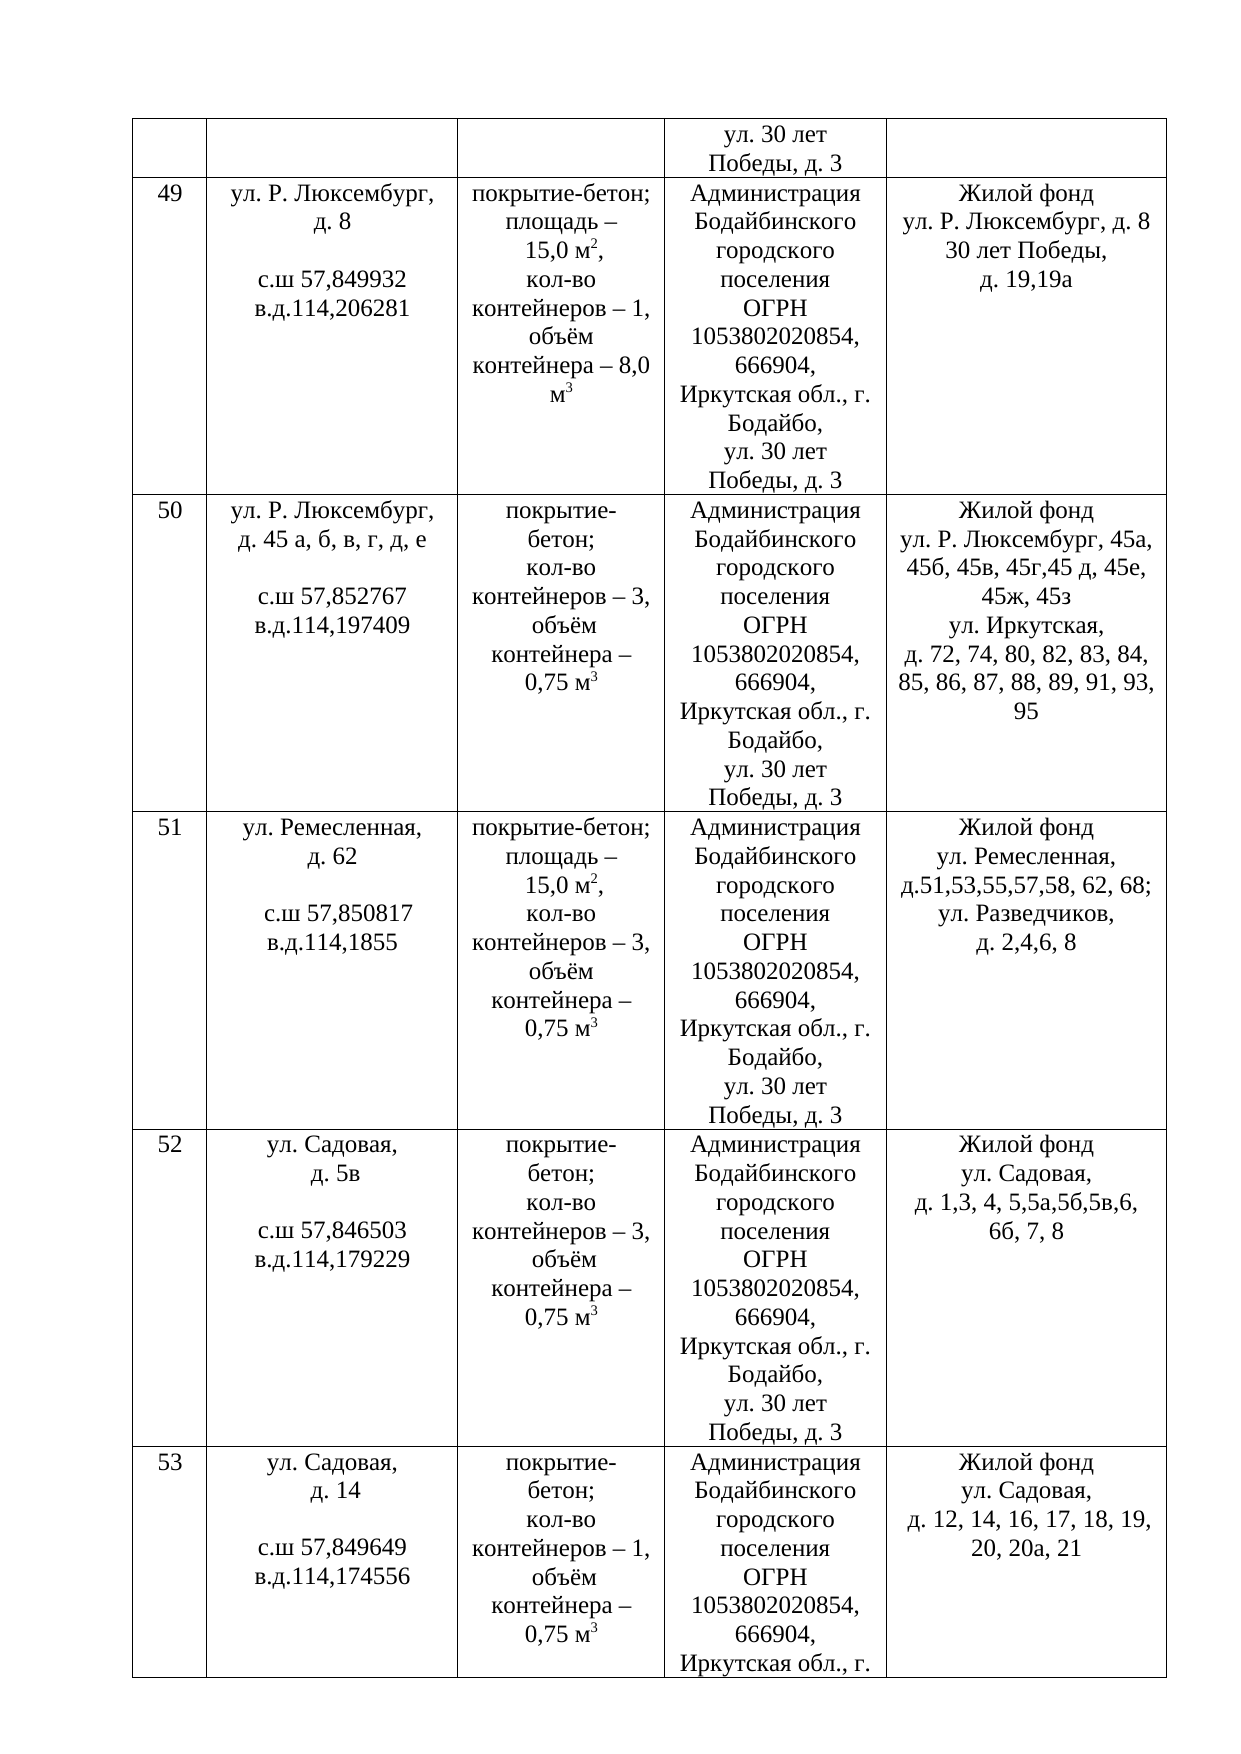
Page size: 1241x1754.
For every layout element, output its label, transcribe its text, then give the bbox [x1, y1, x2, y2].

table_cell ул. Садовая, д. 5в с.ш 57,846503 в.д.114,179229 [207, 1130, 457, 1446]
table_cell Администрация Бодайбинского городского поселения ОГРН 1053802020854, 666904, Иркутская обл., г. Бодайбо, ул. 30 лет Победы, д. 3 [665, 1130, 886, 1446]
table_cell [207, 1447, 457, 1677]
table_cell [665, 119, 886, 177]
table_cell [887, 1447, 1166, 1677]
table_cell ул. Р. Люксембург, д. 8 с.ш 57,849932 в.д.114,206281 [207, 178, 457, 494]
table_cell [458, 1447, 664, 1677]
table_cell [665, 1447, 886, 1677]
table_cell 48 [133, 119, 206, 177]
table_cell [207, 119, 457, 177]
table_cell Жилой фонд ул. Садовая, д. 1,3, 4, 5,5а,5б,5в,6, 6б, 7, 8 [887, 1130, 1166, 1446]
table_cell Администрация Бодайбинского городского поселения ОГРН 1053802020854, 666904, Иркутская обл., г. Бодайбо, ул. 30 лет Победы, д. 3 [665, 812, 886, 1128]
table_cell покрытие-бетон; площадь – 15,0 м2, кол-во контейнеров – 3, объём контейнера – 0,75 м3 [458, 812, 664, 1128]
table_cell Администрация Бодайбинского городского поселения ОГРН 1053802020854, 666904, Иркутская обл., г. Бодайбо, ул. 30 лет Победы, д. 3 [665, 495, 886, 811]
table_cell ул. Ремесленная, д. 62 с.ш 57,850817 в.д.114,1855 [207, 812, 457, 1128]
table_cell Жилой фонд ул. Р. Люксембург, д. 8 30 лет Победы, д. 19,19а [887, 178, 1166, 494]
table_cell покрытие- бетон; кол-во контейнеров – 3, объём контейнера – 0,75 м3 [458, 495, 664, 811]
table_cell 50 [133, 495, 206, 811]
table_cell ул. Р. Люксембург, д. 45 а, б, в, г, д, е с.ш 57,852767 в.д.114,197409 [207, 495, 457, 811]
table_cell Жилой фонд ул. Р. Люксембург, 45а, 45б, 45в, 45г,45 д, 45е, 45ж, 45з ул. Иркутская, д. 72, 74, 80, 82, 83, 84, 85, 86, 87, 88, 89, 91, 93, 95 [887, 495, 1166, 811]
table_cell 53 [133, 1447, 206, 1677]
table_cell Жилой фонд ул. Ремесленная, д.51,53,55,57,58, 62, 68; ул. Разведчиков, д. 2,4,6, 8 [887, 812, 1166, 1128]
table_cell 49 [133, 178, 206, 494]
table_cell покрытие- бетон; кол-во контейнеров – 3, объём контейнера – 0,75 м3 [458, 1130, 664, 1446]
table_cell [458, 119, 664, 177]
table_cell 51 [133, 812, 206, 1128]
table_cell покрытие-бетон; площадь – 15,0 м2, кол-во контейнеров – 1, объём контейнера – 8,0 м3 [458, 178, 664, 494]
table_cell Администрация Бодайбинского городского поселения ОГРН 1053802020854, 666904, Иркутская обл., г. Бодайбо, ул. 30 лет Победы, д. 3 [665, 178, 886, 494]
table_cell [887, 119, 1166, 177]
table_cell 52 [133, 1130, 206, 1446]
